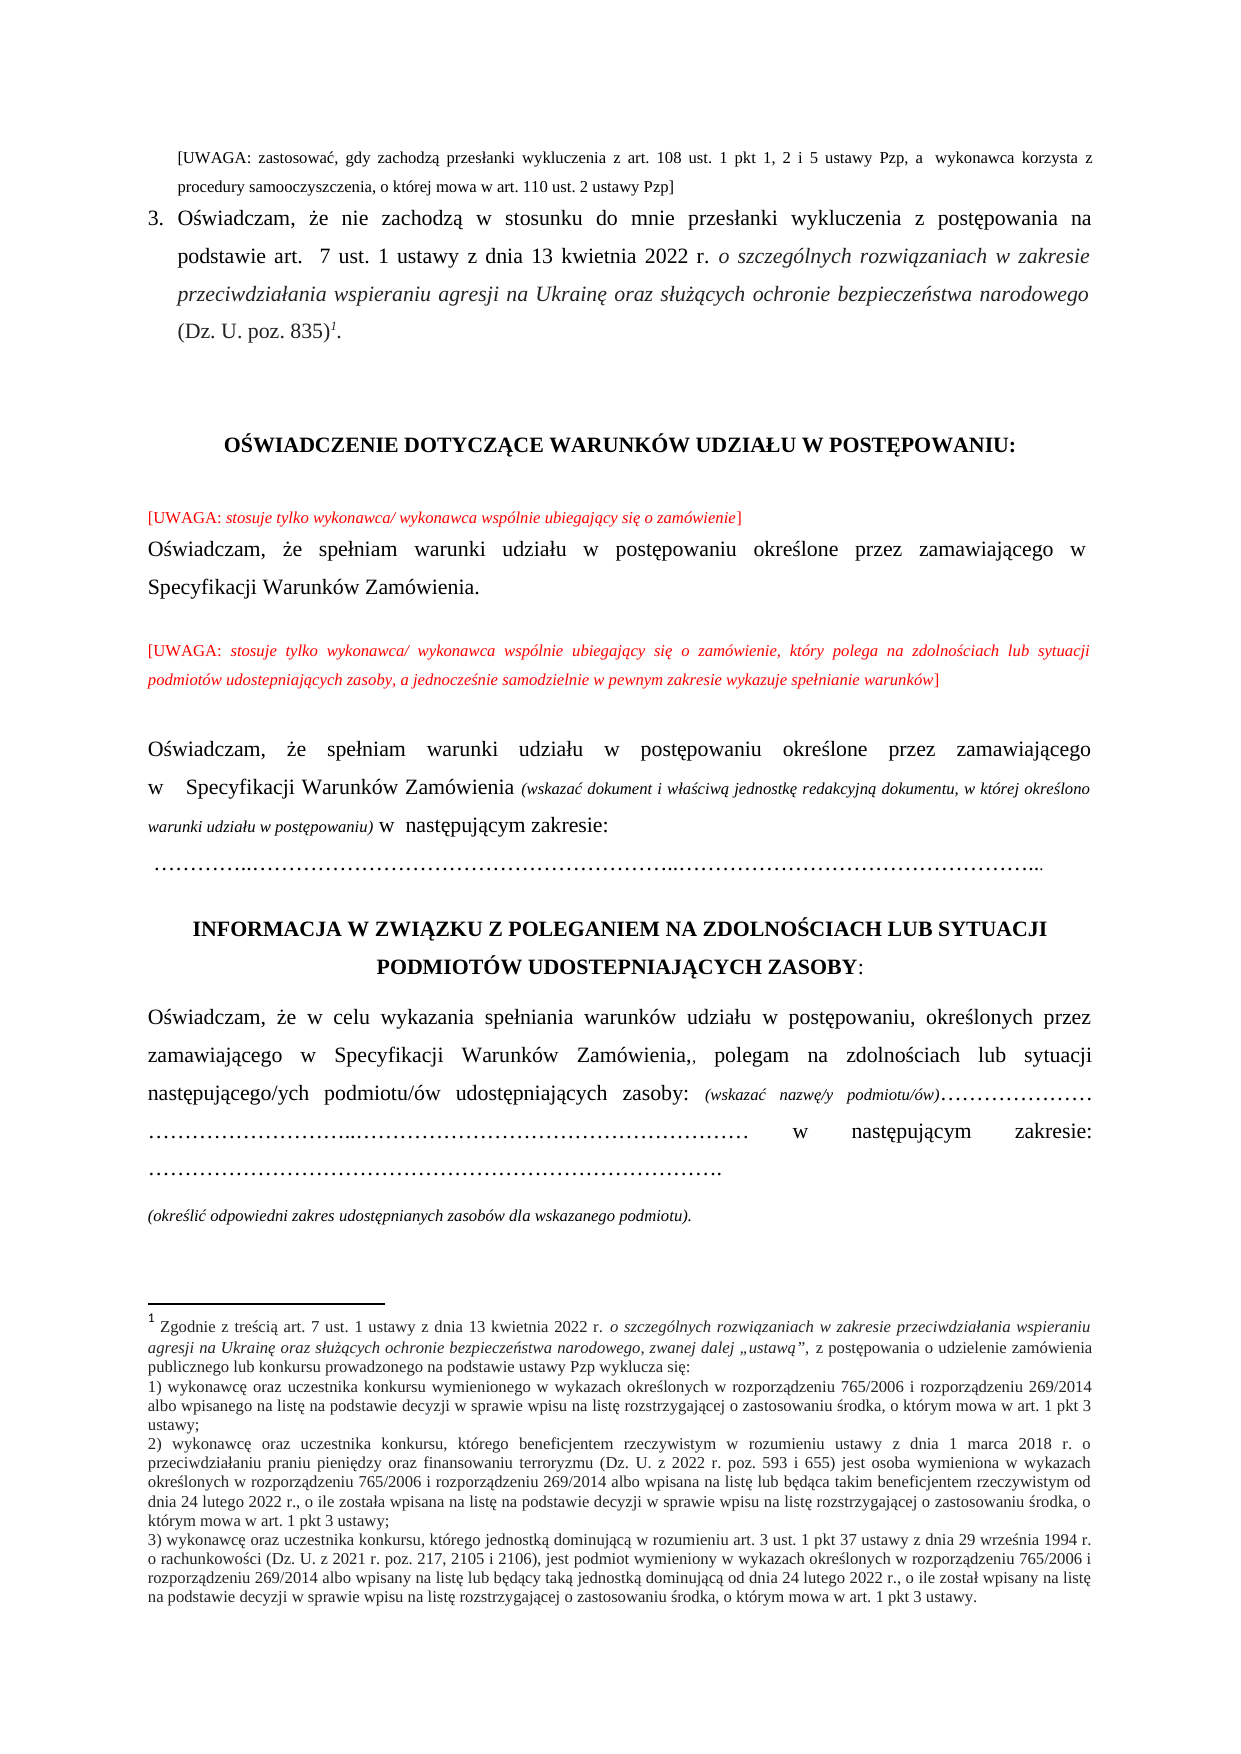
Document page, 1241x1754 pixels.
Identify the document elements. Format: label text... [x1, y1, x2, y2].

text (określić odpowiedni zakres udostępnianych zasobów dla wskazanego podmiotu). [148, 1206, 1093, 1225]
list Oświadczam, że nie zachodzą w stosunku do mnie przesłanki wykluczenia z postępowania na podstawie art. 7 ust. 1 ustawy z dnia 13 kwietnia 2022 r. o szczególnych rozwiązaniach w zakresie przeciwdziałania wspieraniu agresji na Ukrainę oraz służących ochronie bezpieczeństwa narodowego (Dz. U. poz. 835). [148, 205, 1093, 344]
text OŚWIADCZENIE DOTYCZĄCE WARUNKÓW UDZIAŁU W POSTĘPOWANIU: [148, 432, 1093, 457]
text [UWAGA: stosuje tylko wykonawca/ wykonawca wspólnie ubiegający się o zamówienie] [148, 508, 1093, 527]
text Oświadczam, że spełniam warunki udziału w postępowaniu określone przez zamawiającego w Specyfikacji Warunków Zamówienia (wskazać dokument i właściwą jednostkę redakcyjną dokumentu, w której określono warunki udziału w postępowaniu) w następującym zakresie: [148, 736, 1093, 837]
text INFORMACJA W ZWIĄZKU Z POLEGANIEM NA ZDOLNOŚCIACH LUB SYTUACJI PODMIOTÓW UDOSTEPNIAJĄCYCH ZASOBY: [148, 916, 1093, 979]
text [UWAGA: stosuje tylko wykonawca/ wykonawca wspólnie ubiegający się o zamówienie, który polega na zdolnościach lub sytuacji podmiotów udostepniających zasoby, a jednocześnie samodzielnie w pewnym zakresie wykazuje spełnianie warunków] [148, 641, 1093, 689]
text …………..…………………………………………………..…………………………………………... [148, 849, 1093, 875]
list [UWAGA: zastosować, gdy zachodzą przesłanki wykluczenia z art. 108 ust. 1 pkt 1, 2 i 5 ustawy Pzp, a wykonawca korzysta z procedury samooczyszczenia, o której mowa w art. 110 ust. 2 ustawy Pzp] [177, 148, 1093, 196]
text Oświadczam, że w celu wykazania spełniania warunków udziału w postępowaniu, określonych przez zamawiającego w Specyfikacji Warunków Zamówienia,, polegam na zdolnościach lub sytuacji następującego/ych podmiotu/ów udostępniających zasoby: (wskazać nazwę/y podmiotu/ów)………………… ………………………..……………………………………………… w następującym zakresie: ……………………………………………………………………. [148, 1004, 1093, 1181]
text Oświadczam, że spełniam warunki udziału w postępowaniu określone przez zamawiającego w Specyfikacji Warunków Zamówienia. [148, 536, 1093, 599]
